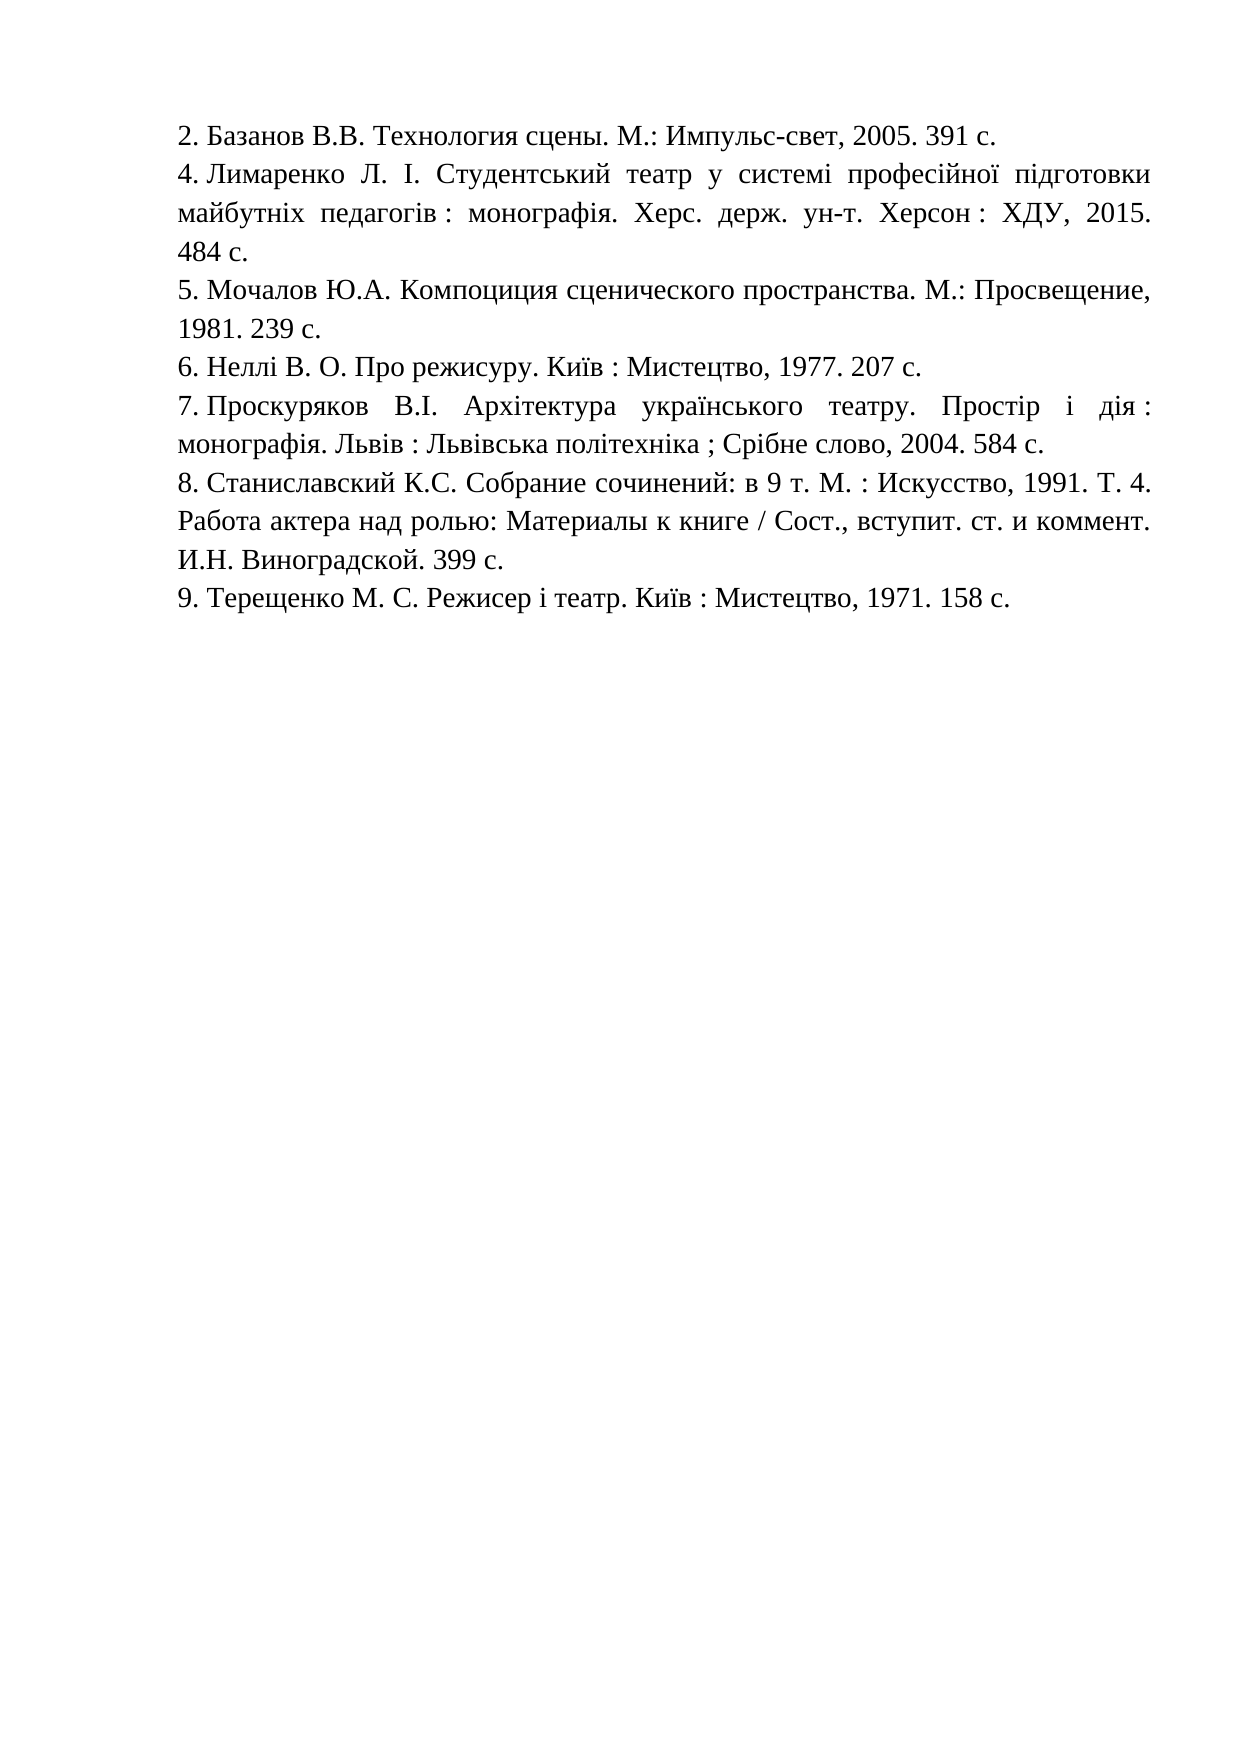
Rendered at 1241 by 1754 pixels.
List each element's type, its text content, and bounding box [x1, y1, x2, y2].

text 2. Базанов В.В. Технология сцены. М.: Импульс-свет, 2005. 391 с. [177, 118, 1152, 152]
text 7. Проскуряков В.І. Архітектура українського театру. Простір і дія : монографія. Львів : Львівська політехніка ; Срібне слово, 2004. 584 с. [177, 388, 1152, 460]
text 4. Лимаренко Л. І. Студентський театр у системі професійної підготовки майбутніх педагогів : монографія. Херс. держ. ун-т. Херсон : ХДУ, 2015. 484 с. [177, 157, 1152, 267]
text 5. Мочалов Ю.А. Компоциция сценического пространства. М.: Просвещение, 1981. 239 с. [177, 272, 1152, 344]
text 8. Станиславский К.С. Собрание сочинений: в 9 т. М. : Искусство, 1991. Т. 4. Работа актера над ролью: Материалы к книге / Сост., вступит. ст. и коммент. И.Н. Виноградской. 399 с. [177, 465, 1152, 576]
text 9. Терещенко М. С. Режисер і театр. Київ : Мистецтво, 1971. 158 с. [177, 581, 1152, 614]
text 6. Неллі В. О. Про режисуру. Київ : Мистецтво, 1977. 207 с. [177, 349, 1152, 383]
